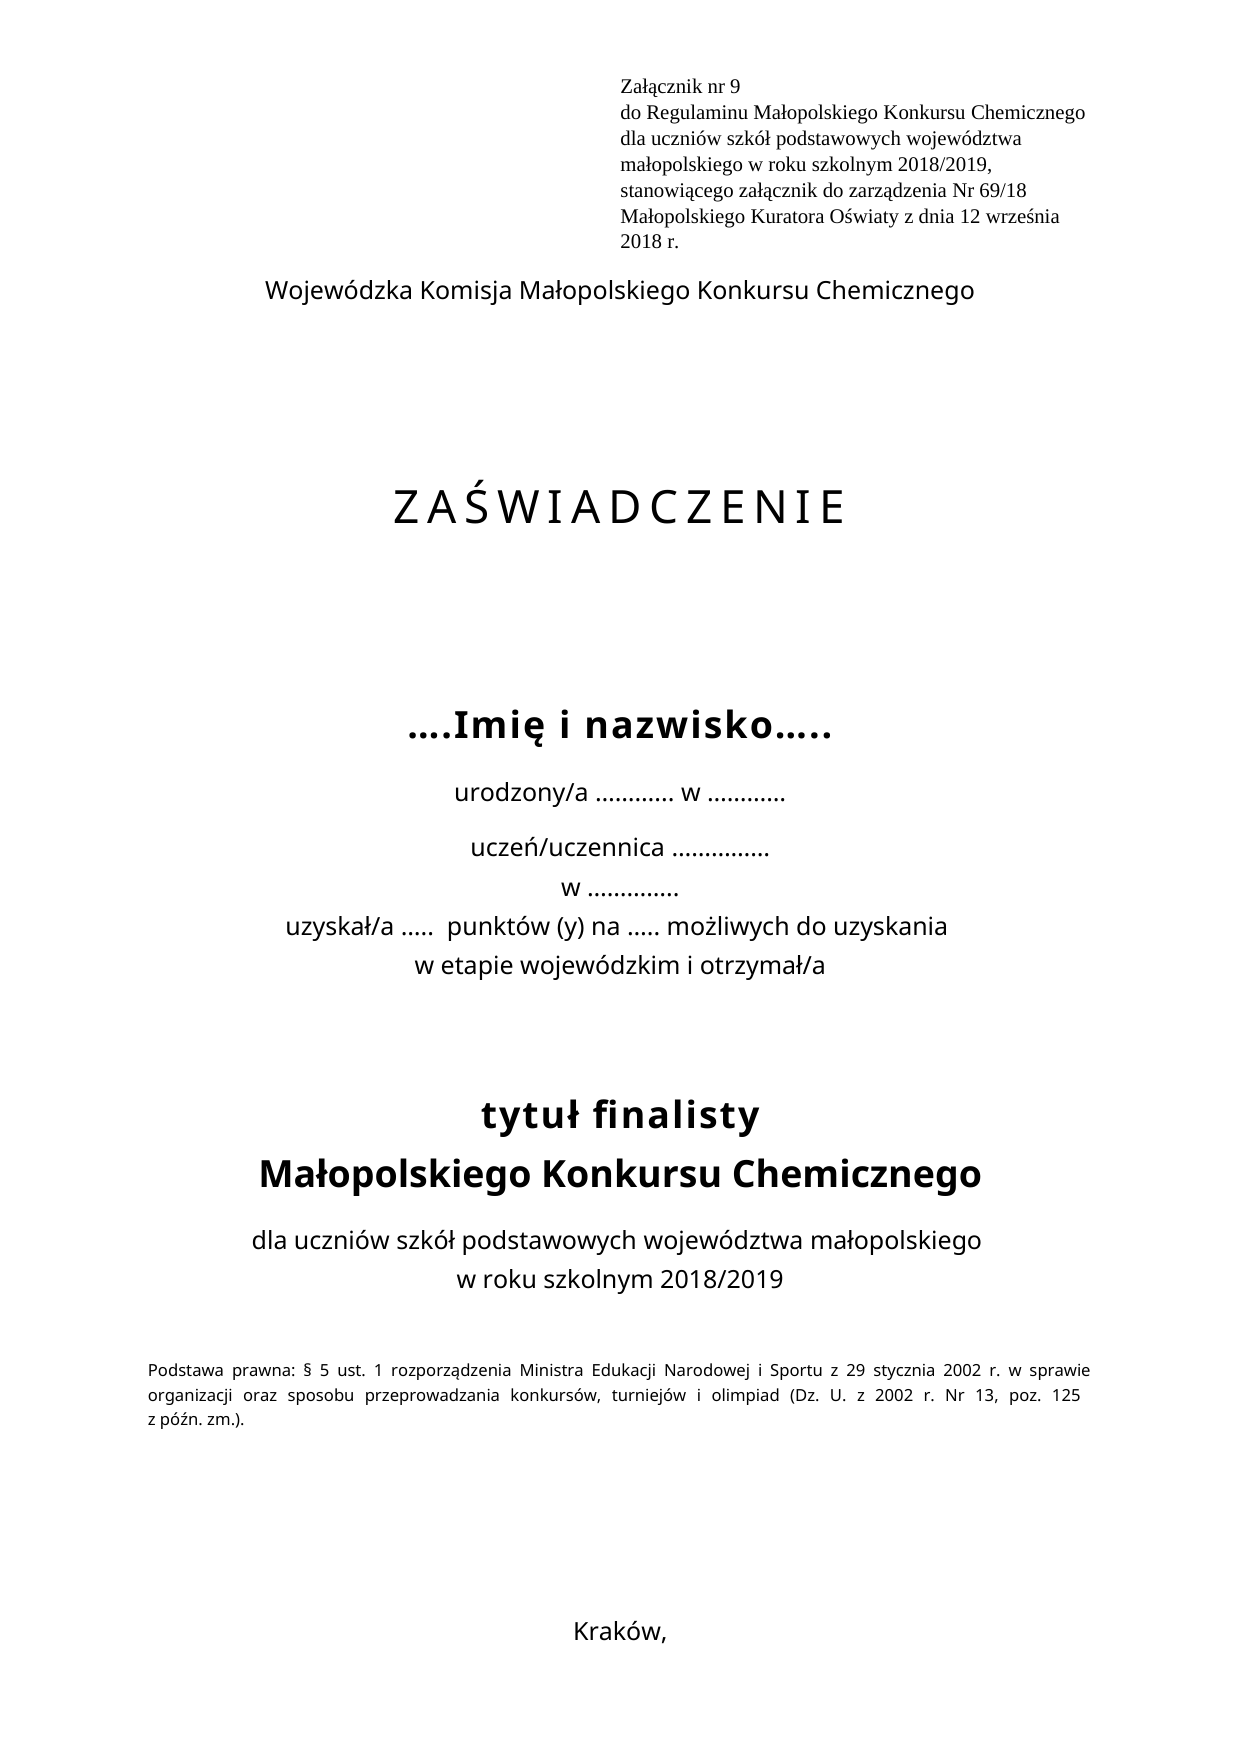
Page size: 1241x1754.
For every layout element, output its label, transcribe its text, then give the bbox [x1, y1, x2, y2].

text ….Imię i nazwisko….. [148, 699, 1092, 750]
text Wojewódzka Komisja Małopolskiego Konkursu Chemicznego [148, 272, 1092, 306]
text Podstawa prawna: § 5 ust. 1 rozporządzenia Ministra Edukacji Narodowej i Sportu z 29 stycznia 2002 r. w sprawie organizacji oraz sposobu przeprowadzania konkursów, turniejów i olimpiad (Dz. U. z 2002 r. Nr 13, poz. 125 z późn. zm.). [148, 1359, 1092, 1431]
text tytuł finalisty [148, 1089, 1092, 1140]
text Z A Ś W I A D C Z E N I E [148, 475, 1092, 537]
text Małopolskiego Konkursu Chemicznego [148, 1147, 1092, 1198]
text dla uczniów szkół podstawowych województwa małopolskiego w roku szkolnym 2018/2019 [148, 1223, 1092, 1296]
text uczeń/uczennica …………… [148, 830, 1092, 864]
text urodzony/a ………... w ………… [148, 774, 1092, 808]
text w ………….. [148, 869, 1092, 903]
text uzyskał/a ….. punktów (y) na ….. możliwych do uzyskania w etapie wojewódzkim i otrzymał/a [148, 908, 1092, 982]
